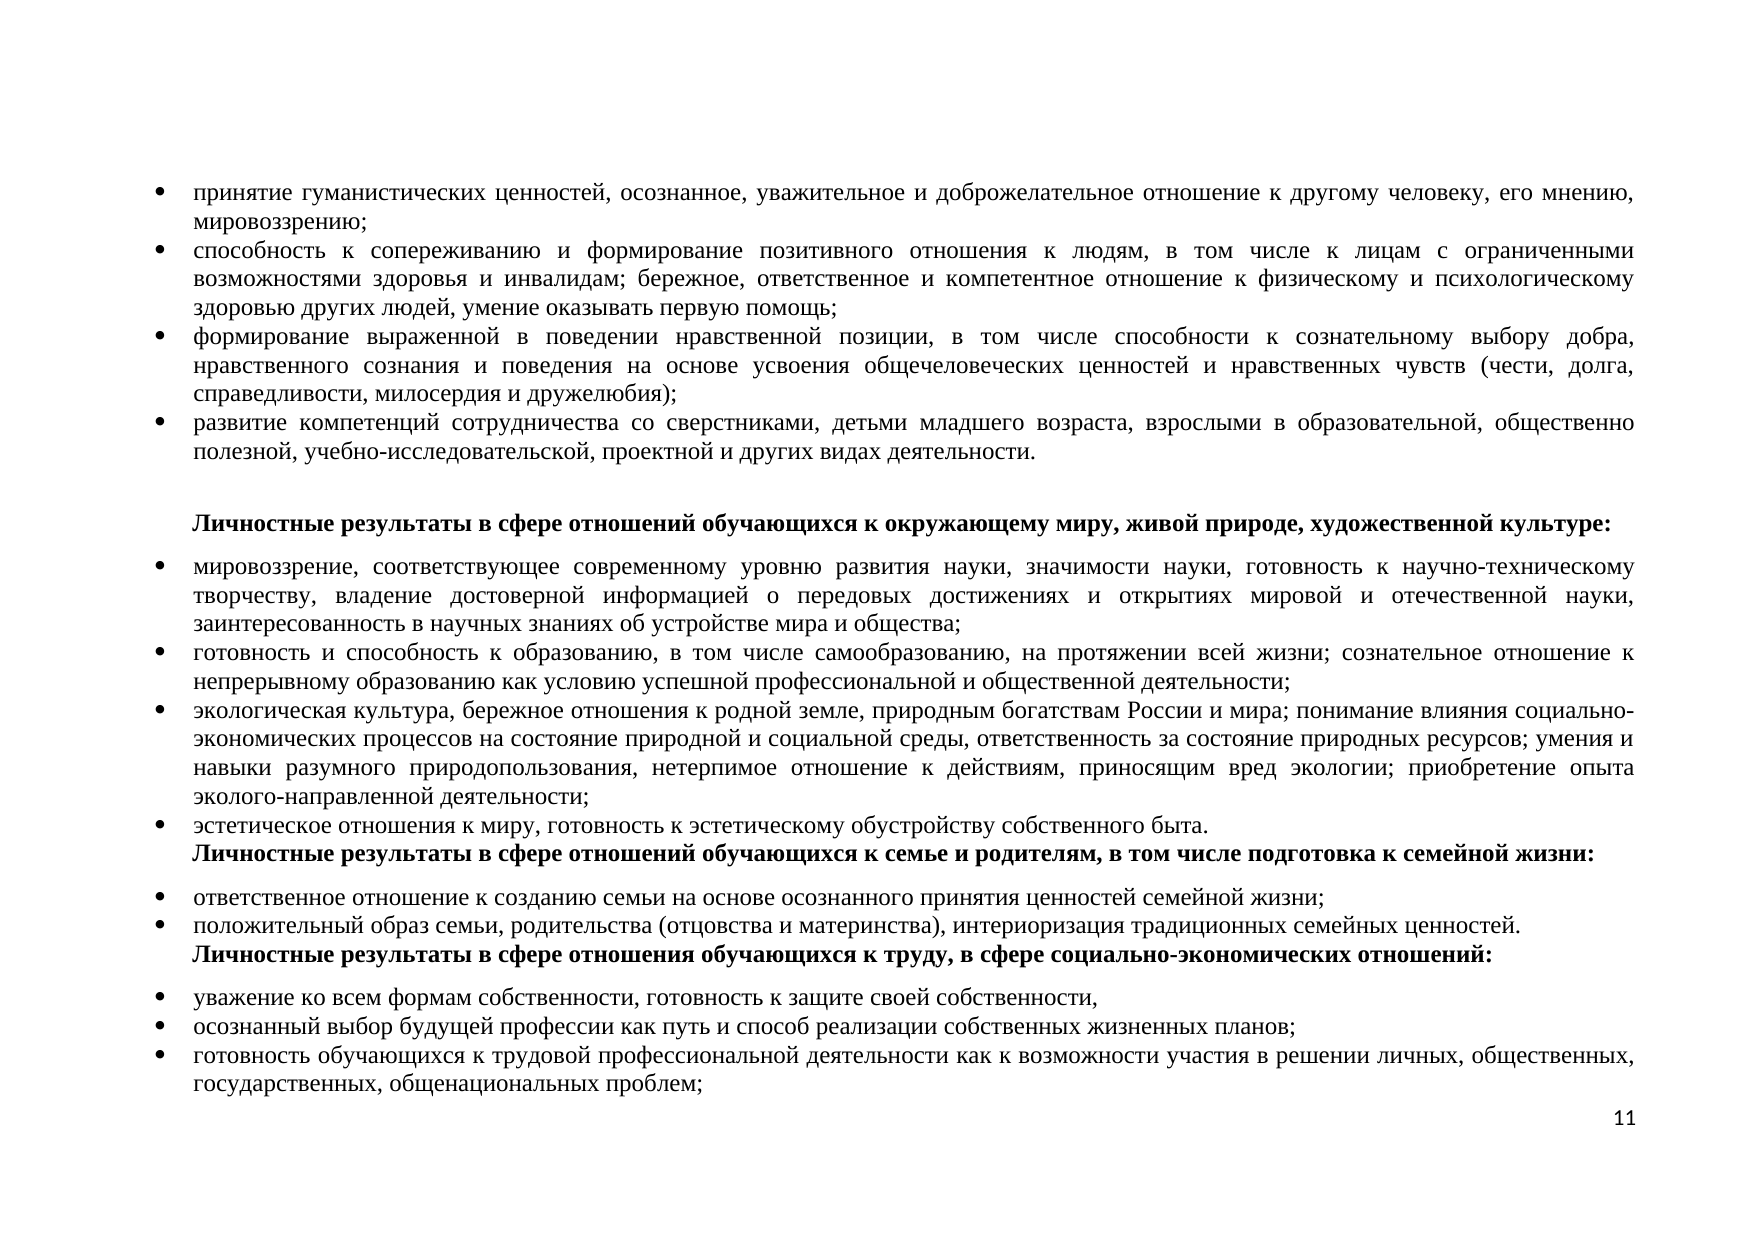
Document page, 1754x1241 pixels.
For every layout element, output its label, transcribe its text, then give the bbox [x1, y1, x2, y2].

list готовность и способность к образованию, в том числе самообразованию, на протяжении всей жизни; сознательное отношение к непрерывному образованию как условию успешной профессиональной и общественной деятельности; [156, 637, 1636, 695]
text Личностные результаты в сфере отношения обучающихся к труду, в сфере социально-экономических отношений: [118, 939, 1636, 968]
list развитие компетенций сотрудничества со сверстниками, детьми младшего возраста, взрослыми в образовательной, общественно полезной, учебно-исследовательской, проектной и других видах деятельности. [156, 407, 1636, 465]
list положительный образ семьи, родительства (отцовства и материнства), интериоризация традиционных семейных ценностей. [156, 910, 1636, 939]
list мировоззрение, соответствующее современному уровню развития науки, значимости науки, готовность к научно-техническому творчеству, владение достоверной информацией о передовых достижениях и открытиях мировой и отечественной науки, заинтересованность в научных знаниях об устройстве мира и общества; [156, 551, 1636, 637]
list формирование выраженной в поведении нравственной позиции, в том числе способности к сознательному выбору добра, нравственного сознания и поведения на основе усвоения общечеловеческих ценностей и нравственных чувств (чести, долга, справедливости, милосердия и дружелюбия); [156, 321, 1636, 407]
text Личностные результаты в сфере отношений обучающихся к окружающему миру, живой природе, художественной культуре: [118, 508, 1636, 537]
list готовность обучающихся к трудовой профессиональной деятельности как к возможности участия в решении личных, общественных, государственных, общенациональных проблем; [156, 1040, 1636, 1097]
text Личностные результаты в сфере отношений обучающихся к семье и родителям, в том числе подготовка к семейной жизни: [118, 838, 1636, 867]
list способность к сопереживанию и формирование позитивного отношения к людям, в том числе к лицам с ограниченными возможностями здоровья и инвалидам; бережное, ответственное и компетентное отношение к физическому и психологическому здоровью других людей, умение оказывать первую помощь; [156, 235, 1636, 321]
list экологическая культура, бережное отношения к родной земле, природным богатствам России и мира; понимание влияния социально-экономических процессов на состояние природной и социальной среды, ответственность за состояние природных ресурсов; умения и навыки разумного природопользования, нетерпимое отношение к действиям, приносящим вред экологии; приобретение опыта эколого-направленной деятельности; [156, 695, 1636, 810]
list ответственное отношение к созданию семьи на основе осознанного принятия ценностей семейной жизни; [156, 882, 1636, 910]
list принятие гуманистических ценностей, осознанное, уважительное и доброжелательное отношение к другому человеку, его мнению, мировоззрению; [156, 177, 1636, 235]
list осознанный выбор будущей профессии как путь и способ реализации собственных жизненных планов; [156, 1011, 1636, 1040]
list уважение ко всем формам собственности, готовность к защите своей собственности, [156, 982, 1636, 1011]
list эстетическое отношения к миру, готовность к эстетическому обустройству собственного быта. [156, 810, 1636, 838]
